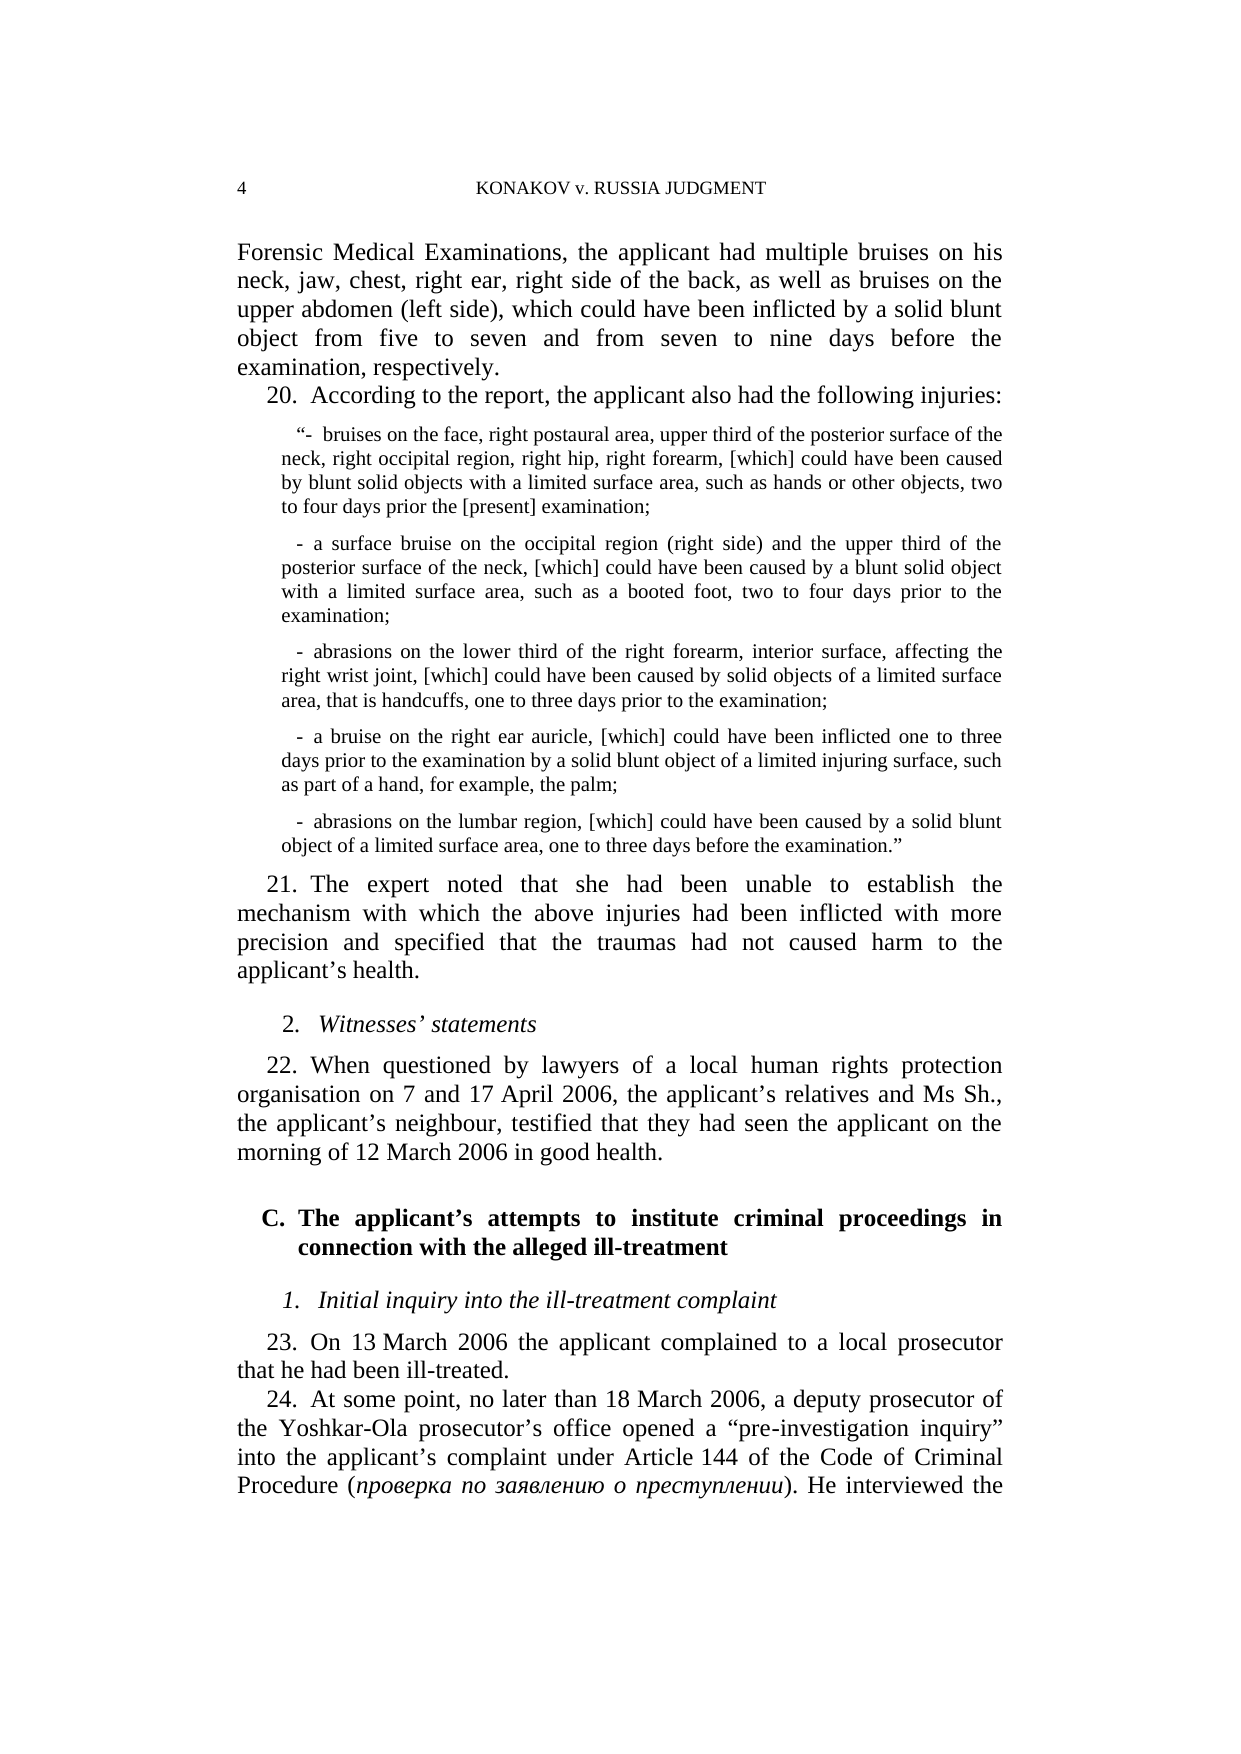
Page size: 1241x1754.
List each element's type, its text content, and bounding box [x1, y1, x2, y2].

text - abrasions on the lumbar region, [which] could have been caused by a solid blunt object of a limited surface area, one to three days before the examination.” [281, 809, 1003, 857]
text 21. The expert noted that she had been unable to establish the mechanism with which the above injuries had been inflicted with more precision and specified that the traumas had not caused harm to the applicant’s health. [237, 869, 1003, 984]
text - a surface bruise on the occipital region (right side) and the upper third of the posterior surface of the neck, [which] could have been caused by a blunt solid object with a limited surface area, such as a booted foot, two to four days prior to the examination; [281, 531, 1003, 627]
text 22. When questioned by lawyers of a local human rights protection organisation on 7 and 17 April 2006, the applicant’s relatives and Ms Sh., the applicant’s neighbour, testified that they had seen the applicant on the morning of 12 March 2006 in good health. [237, 1051, 1003, 1166]
subtitle 1. Initial inquiry into the ill-treatment complaint [282, 1286, 1003, 1314]
text - abrasions on the lower third of the right forearm, interior surface, affecting the right wrist joint, [which] could have been caused by solid objects of a limited surface area, that is handcuffs, one to three days prior to the examination; [281, 639, 1003, 712]
text “- bruises on the face, right postaural area, upper third of the posterior surface of the neck, right occipital region, right hip, right forearm, [which] could have been caused by blunt solid objects with a limited surface area, such as hands or other objects, two to four days prior the [present] examination; [281, 422, 1003, 518]
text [237, 237, 1003, 381]
subtitle C. The applicant’s attempts to institute criminal proceedings in connection with the alleged ill-treatment [261, 1203, 1003, 1261]
text 20. According to the report, the applicant also had the following injuries: [237, 381, 1003, 409]
text 23. On 13 March 2006 the applicant complained to a local prosecutor that he had been ill-treated. [237, 1327, 1003, 1384]
subtitle 2. Witnesses’ statements [282, 1009, 1003, 1038]
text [237, 1384, 1003, 1499]
text - a bruise on the right ear auricle, [which] could have been inflicted one to three days prior to the examination by a solid blunt object of a limited injuring surface, such as part of a hand, for example, the palm; [281, 724, 1003, 796]
